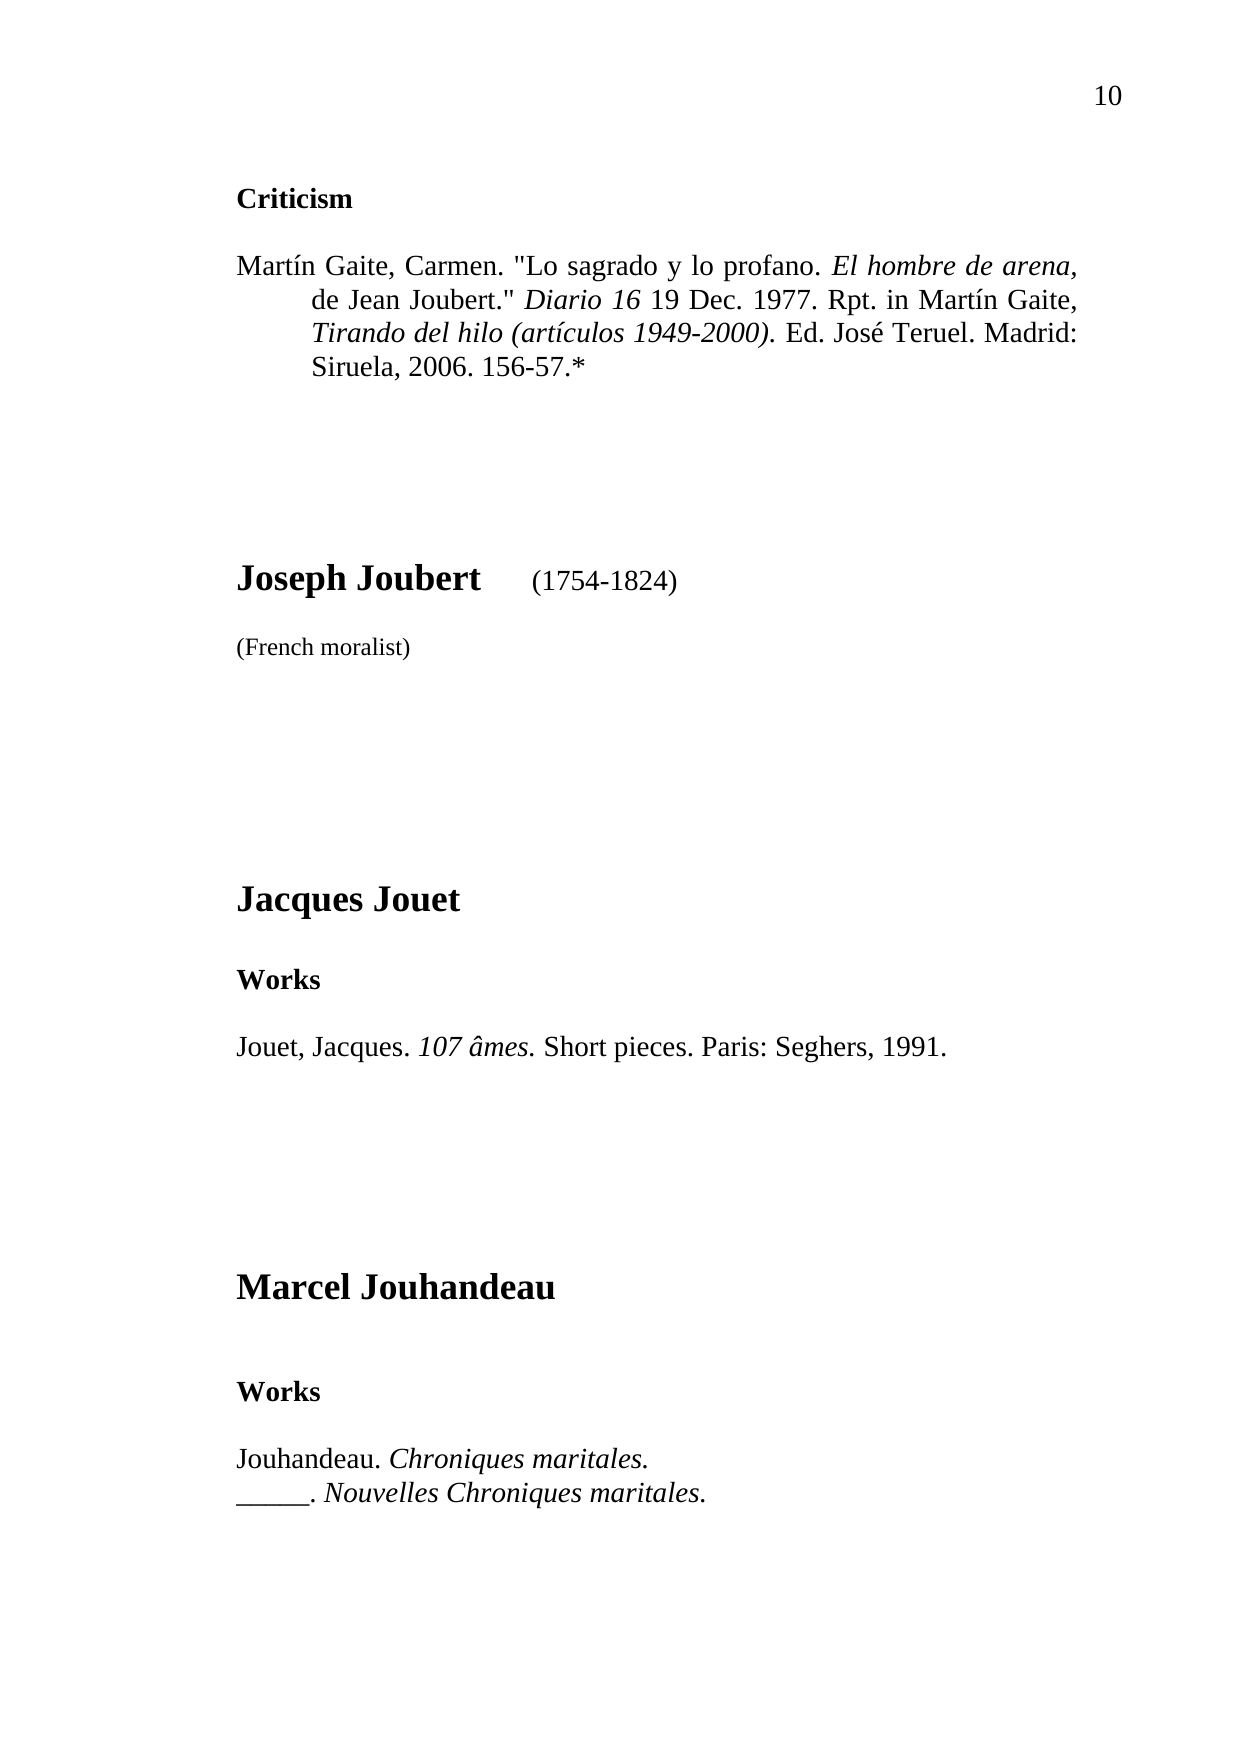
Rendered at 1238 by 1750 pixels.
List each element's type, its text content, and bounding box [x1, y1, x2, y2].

text Jouet, Jacques. 107 âmes. Short pieces. Paris: Seghers, 1991. [236, 1029, 1078, 1063]
text Martín Gaite, Carmen. "Lo sagrado y lo profano. El hombre de arena, de Jean Joubert." Diario 16 19 Dec. 1977. Rpt. in Martín Gaite, Tirando del hilo (artículos 1949-2000). Ed. José Teruel. Madrid: Siruela, 2006. 156-57.* [236, 248, 1078, 382]
text Jacques Jouet [236, 876, 1078, 919]
text (French moralist) [236, 632, 1078, 660]
text Joseph Joubert (1754-1824) [236, 555, 1078, 598]
text Criticism [236, 181, 1078, 215]
text _____. Nouvelles Chroniques maritales. [236, 1475, 1078, 1508]
text Jouhandeau. Chroniques maritales. [236, 1441, 1078, 1475]
text Works [236, 1374, 1078, 1408]
text Works [236, 962, 1078, 996]
text Marcel Jouhandeau [236, 1264, 1078, 1307]
